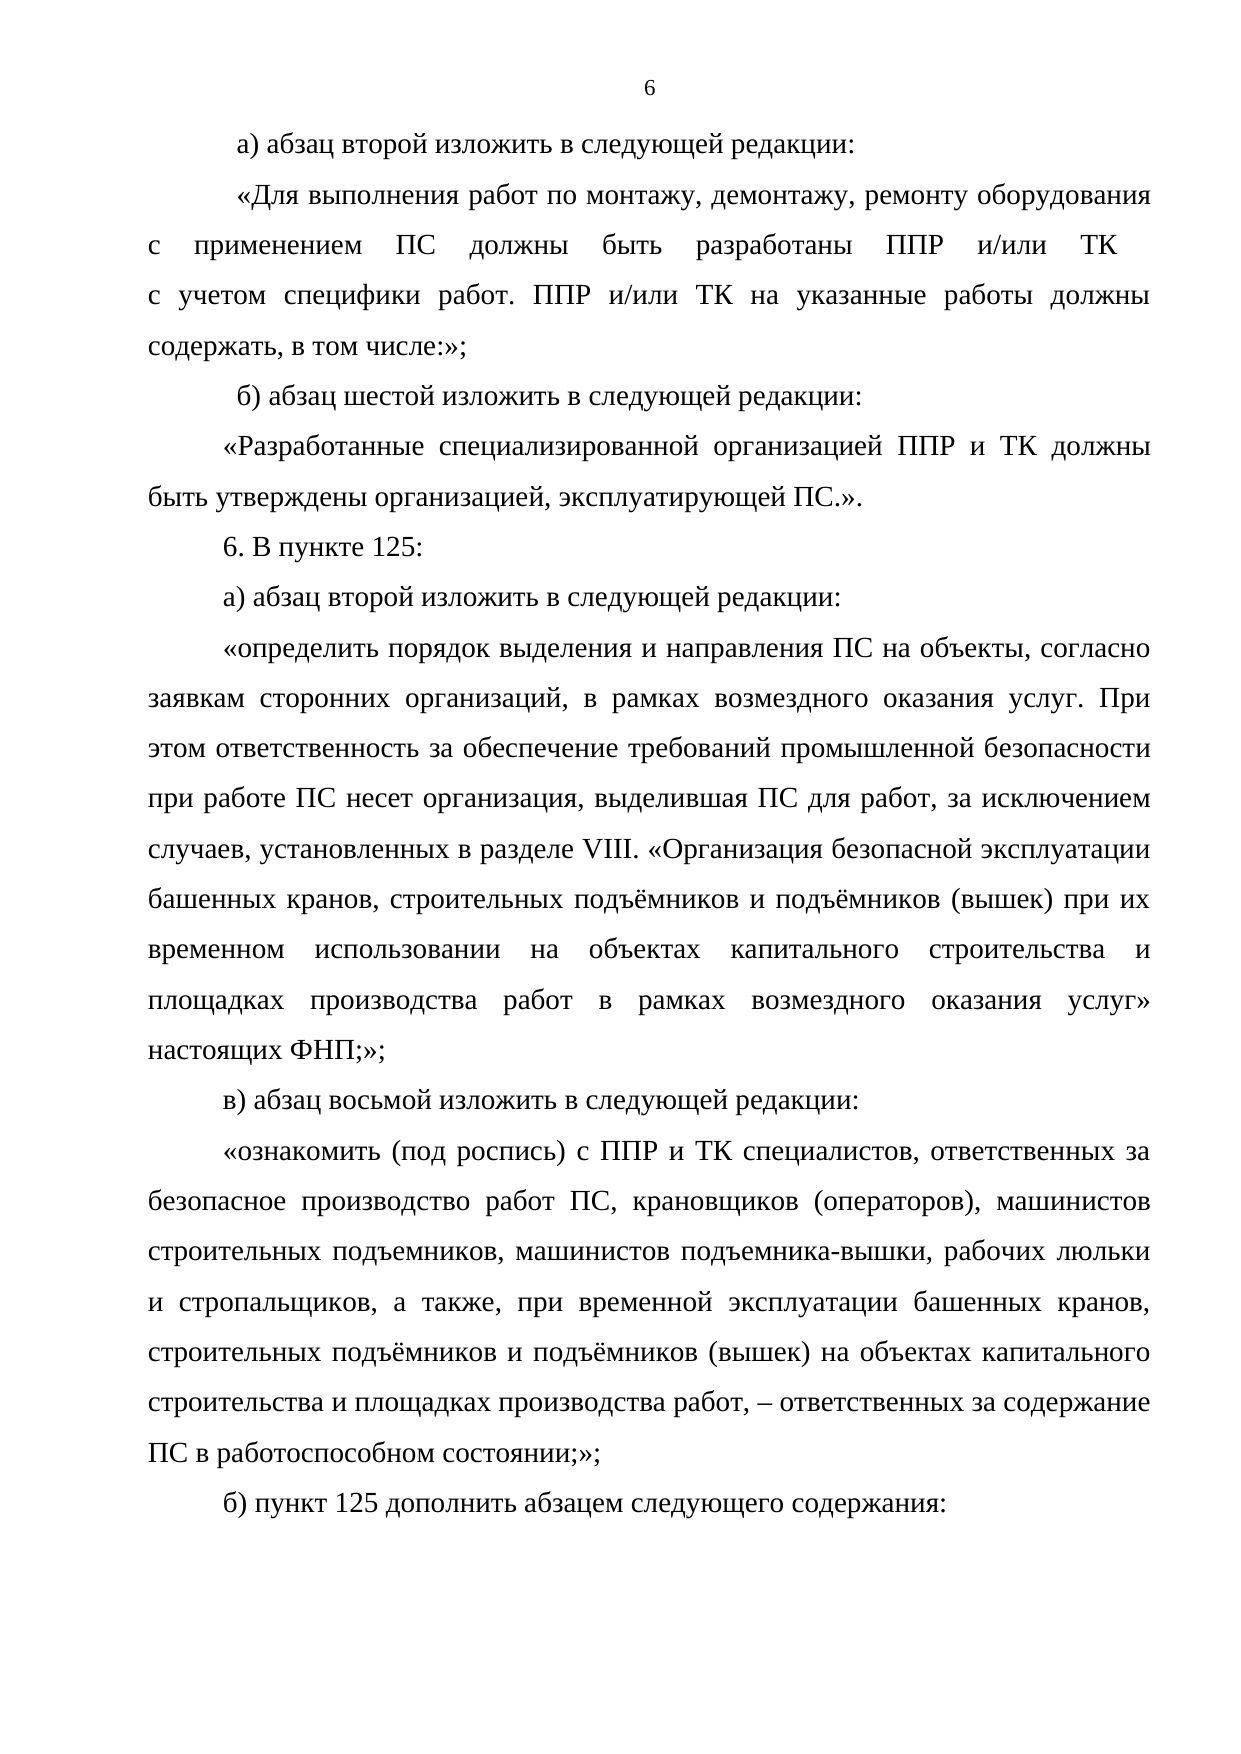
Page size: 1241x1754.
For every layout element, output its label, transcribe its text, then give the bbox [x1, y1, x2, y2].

text «ознакомить (под роспись) с ППР и ТК специалистов, ответственных за безопасное производство работ ПС, крановщиков (операторов), машинистов строительных подъемников, машинистов подъемника-вышки, рабочих люльки и стропальщиков, а также, при временной эксплуатации башенных кранов, строительных подъёмников и подъёмников (вышек) на объектах капитального строительства и площадках производства работ, – ответственных за содержание ПС в работоспособном состоянии;»; [148, 1133, 1152, 1468]
text «Разработанные специализированной организацией ППР и ТК должны быть утверждены организацией, эксплуатирующей ПС.». [148, 428, 1152, 512]
text 6. В пункте 125: [148, 529, 1152, 563]
text а) абзац второй изложить в следующей редакции: [148, 579, 1152, 613]
text в) абзац восьмой изложить в следующей редакции: [148, 1082, 1152, 1116]
text б) абзац шестой изложить в следующей редакции: [148, 378, 1152, 412]
text а) абзац второй изложить в следующей редакции: [148, 127, 1152, 160]
text «определить порядок выделения и направления ПС на объекты, согласно заявкам сторонних организаций, в рамках возмездного оказания услуг. При этом ответственность за обеспечение требований промышленной безопасности при работе ПС несет организация, выделившая ПС для работ, за исключением случаев, установленных в разделе VIII. «Организация безопасной эксплуатации башенных кранов, строительных подъёмников и подъёмников (вышек) при их временном использовании на объектах капитального строительства и площадках производства работ в рамках возмездного оказания услуг» настоящих ФНП;»; [148, 630, 1152, 1066]
text «Для выполнения работ по монтажу, демонтажу, ремонту оборудования с применением ПС должны быть разработаны ППР и/или ТК с учетом специфики работ. ППР и/или ТК на указанные работы должны содержать, в том числе:»; [148, 177, 1152, 361]
text б) пункт 125 дополнить абзацем следующего содержания: [148, 1485, 1152, 1518]
